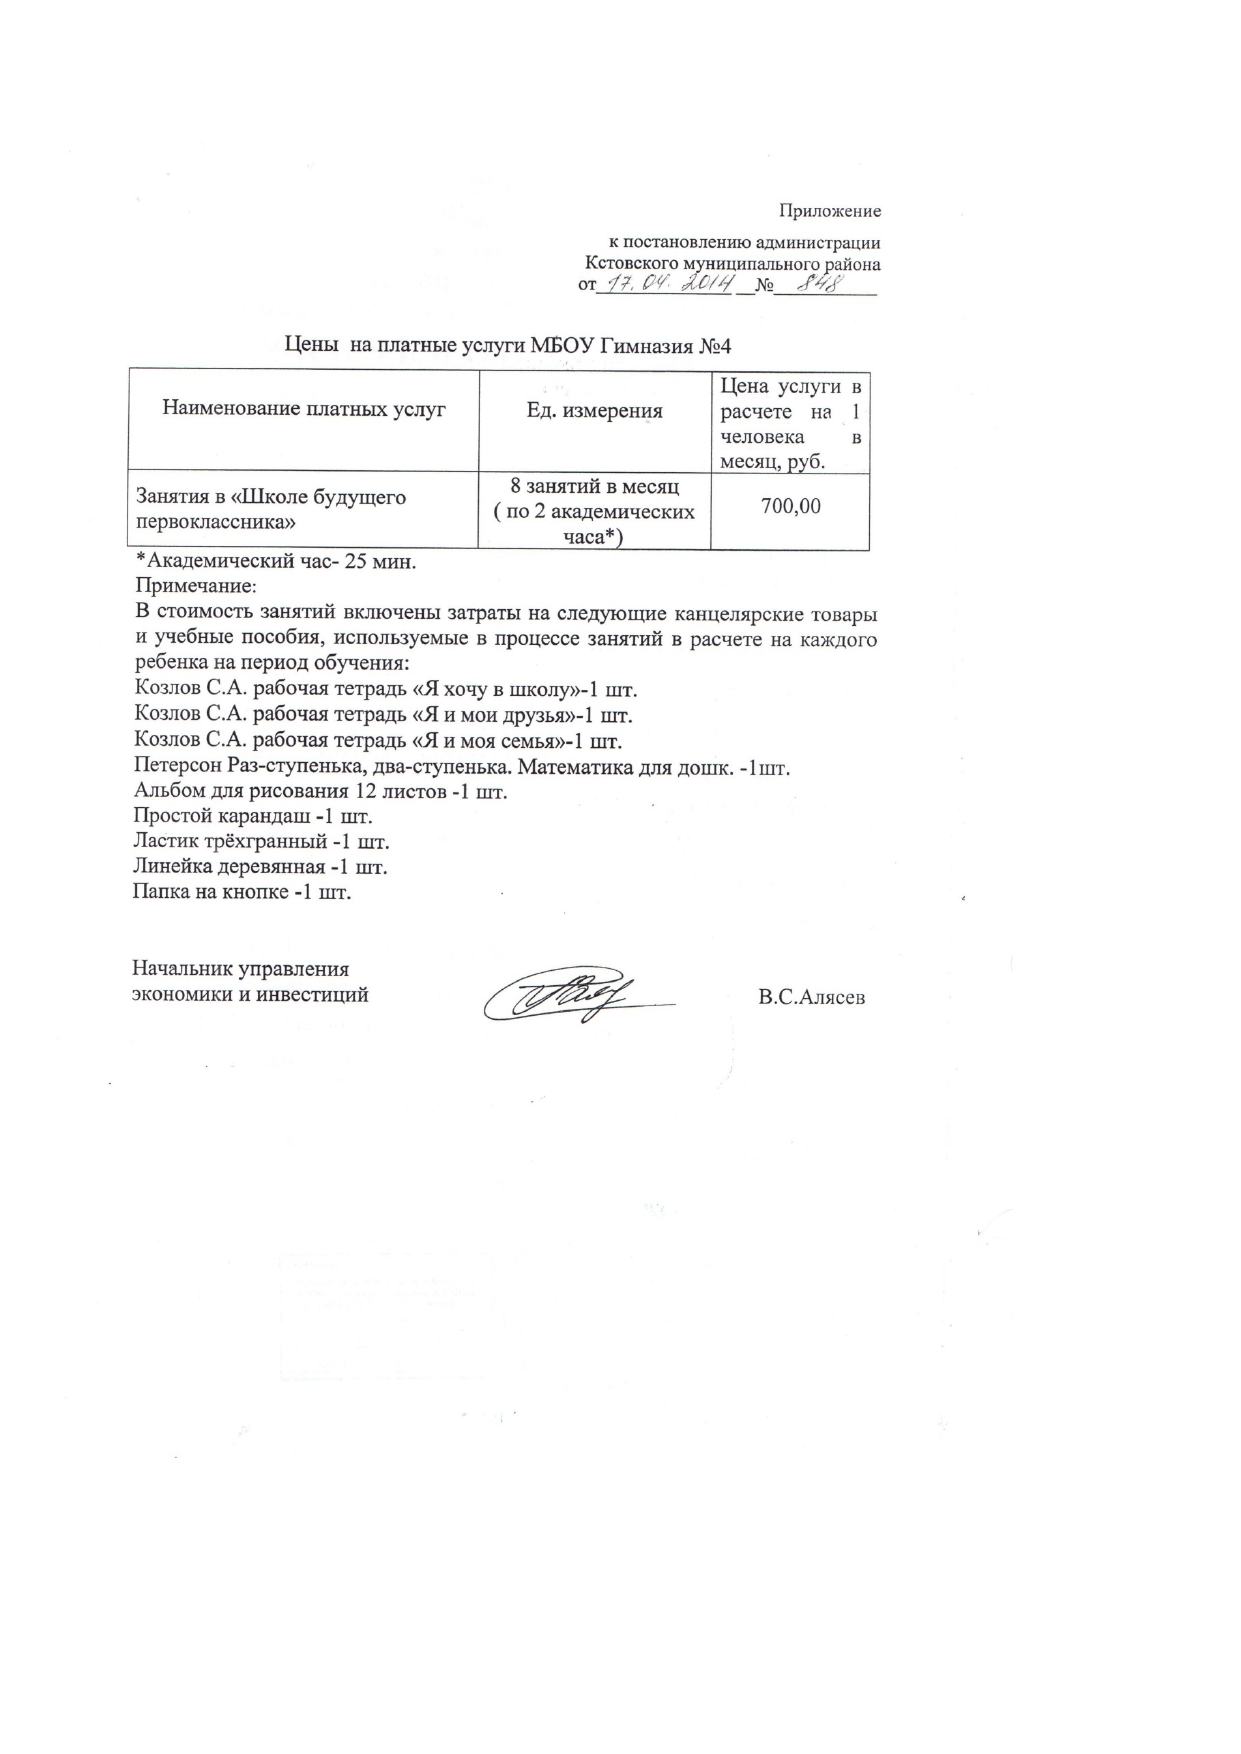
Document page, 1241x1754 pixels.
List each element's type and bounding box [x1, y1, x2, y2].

picture [44, 118, 1019, 1458]
